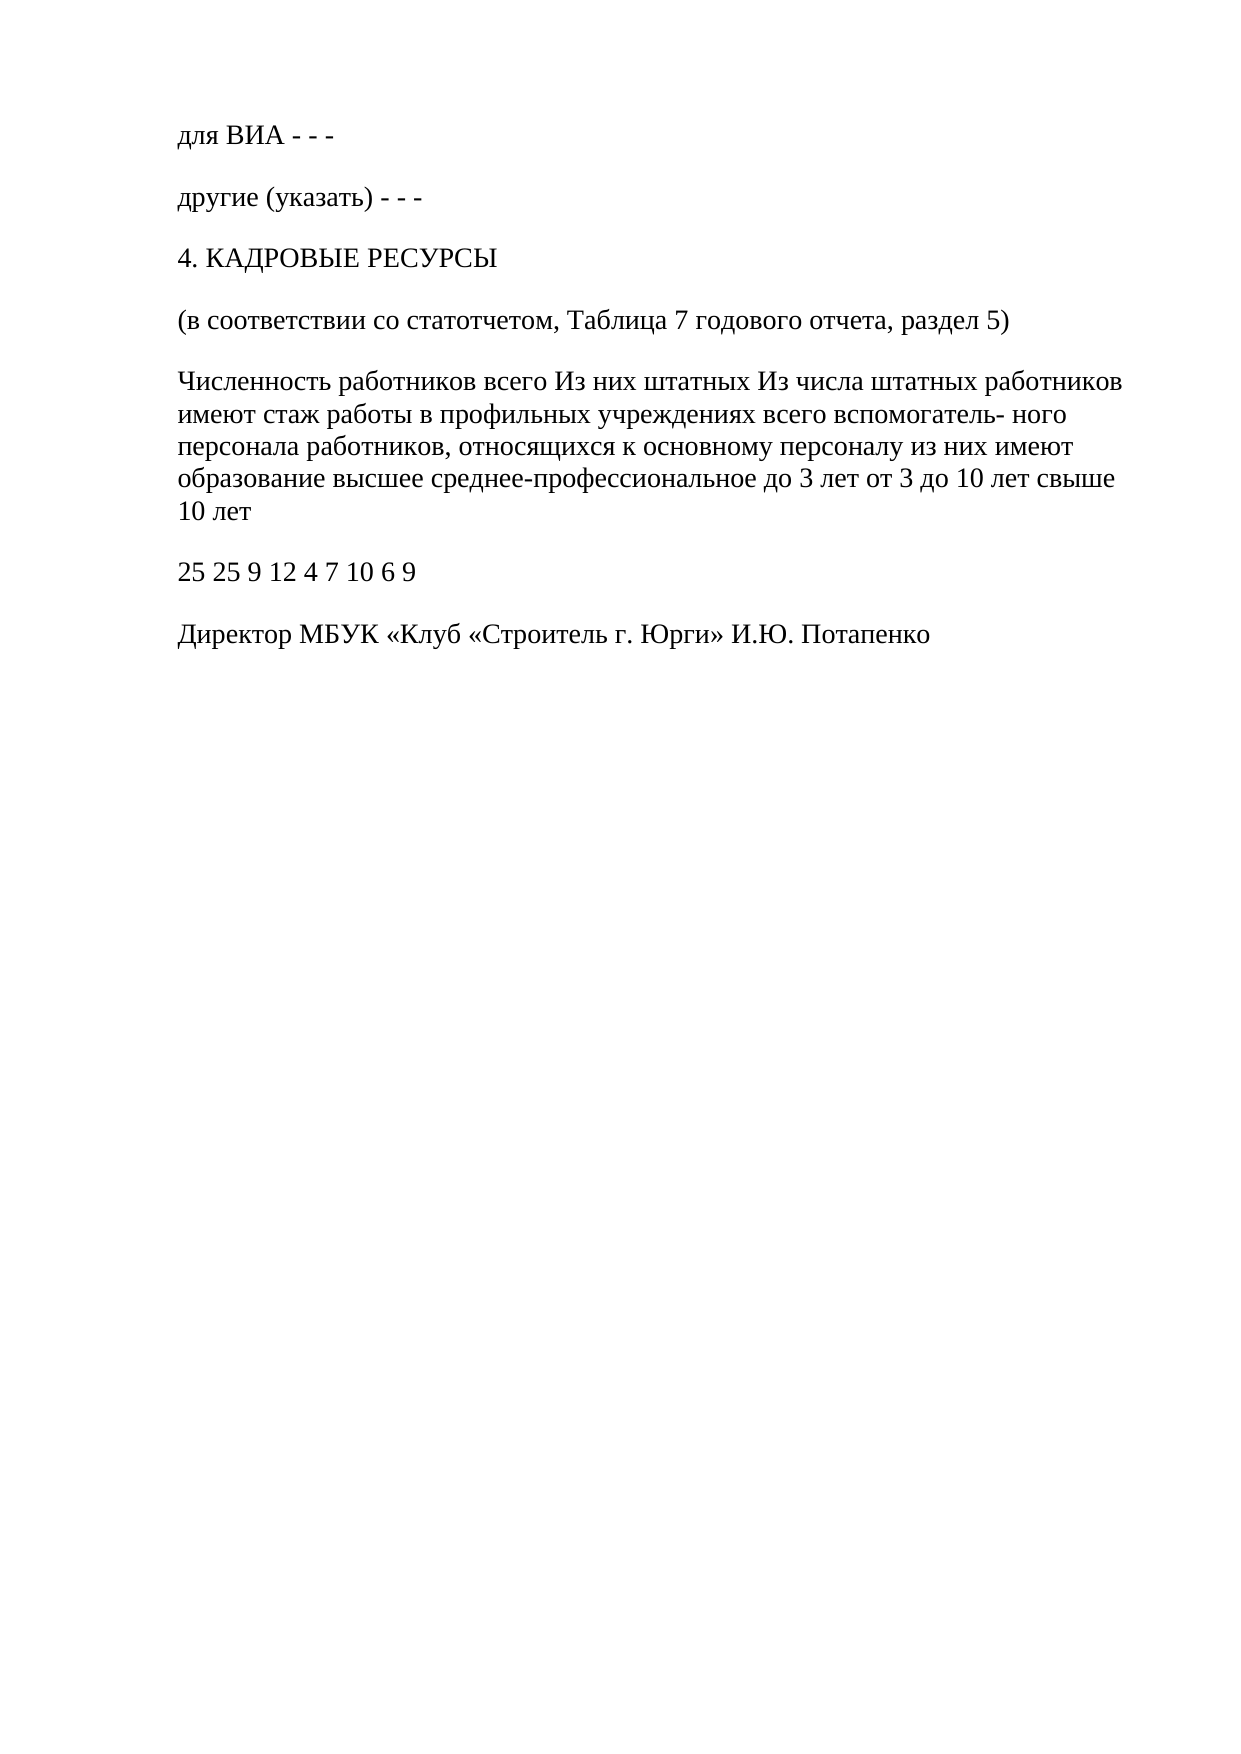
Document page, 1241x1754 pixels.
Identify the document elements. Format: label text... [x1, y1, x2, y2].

text для ВИА - - - [177, 118, 1152, 151]
text (в соответствии со статотчетом, Таблица 7 годового отчета, раздел 5) [177, 303, 1152, 335]
text 25 25 9 12 4 7 10 6 9 [177, 556, 1152, 588]
text Численность работников всего Из них штатных Из числа штатных работников имеют стаж работы в профильных учреждениях всего вспомогатель- ного персонала работников, относящихся к основному персоналу из них имеют образование высшее среднее-профессиональное до 3 лет от 3 до 10 лет свыше 10 лет [177, 364, 1152, 526]
text 4. КАДРОВЫЕ РЕСУРСЫ [177, 241, 1152, 274]
text Директор МБУК «Клуб «Строитель г. Юрги» И.Ю. Потапенко [177, 617, 1152, 649]
text другие (указать) - - - [177, 180, 1152, 212]
